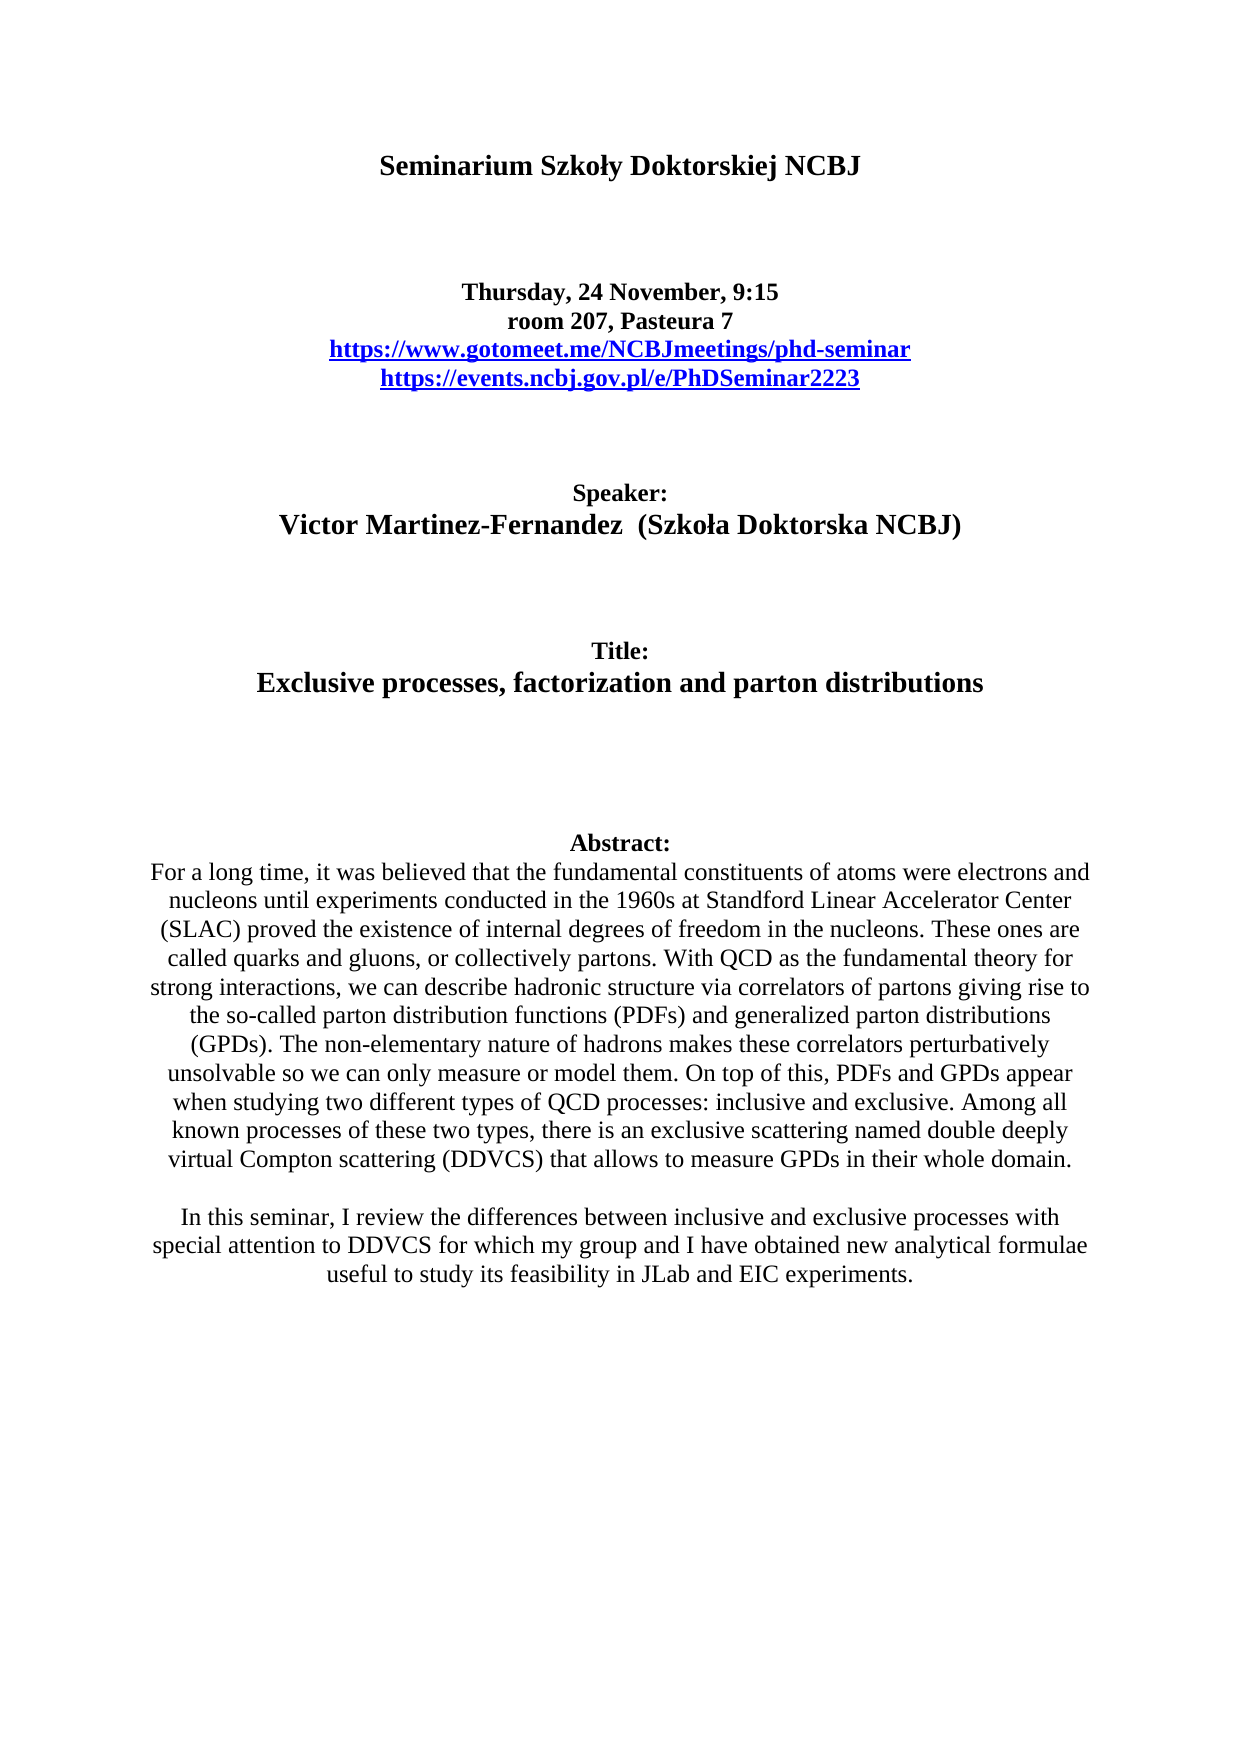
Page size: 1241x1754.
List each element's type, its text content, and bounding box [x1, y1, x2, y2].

text Speaker: [148, 421, 1093, 507]
text Exclusive processes, factorization and parton distributions [148, 665, 1093, 699]
text Victor Martinez-Fernandez (Szkoła Doktorska NCBJ) [148, 507, 1093, 541]
text Thursday, 24 November, 9:15 [148, 248, 1093, 306]
text In this seminar, I review the differences between inclusive and exclusive processes with special attention to DDVCS for which my group and I have obtained new analytical formulae useful to study its feasibility in JLab and EIC experiments. [148, 1202, 1093, 1288]
text For a long time, it was believed that the fundamental constituents of atoms were electrons and nucleons until experiments conducted in the 1960s at Standford Linear Accelerator Center (SLAC) proved the existence of internal degrees of freedom in the nucleons. These ones are called quarks and gluons, or collectively partons. With QCD as the fundamental theory for strong interactions, we can describe hadronic structure via correlators of partons giving rise to the so-called parton distribution functions (PDFs) and generalized parton distributions (GPDs). The non-elementary nature of hadrons makes these correlators perturbatively unsolvable so we can only measure or model them. On top of this, PDFs and GPDs appear when studying two different types of QCD processes: inclusive and exclusive. Among all known processes of these two types, there is an exclusive scattering named double deeply virtual Compton scattering (DDVCS) that allows to measure GPDs in their whole domain. [148, 857, 1093, 1173]
text room 207, Pasteura 7 https://www.gotomeet.me/NCBJmeetings/phd-seminar [148, 306, 1093, 363]
text Abstract: [148, 799, 1093, 857]
text Seminarium Szkoły Doktorskiej NCBJ [148, 148, 1093, 181]
text Title: [148, 608, 1093, 665]
text https://events.ncbj.gov.pl/e/PhDSeminar2223 [148, 363, 1093, 392]
